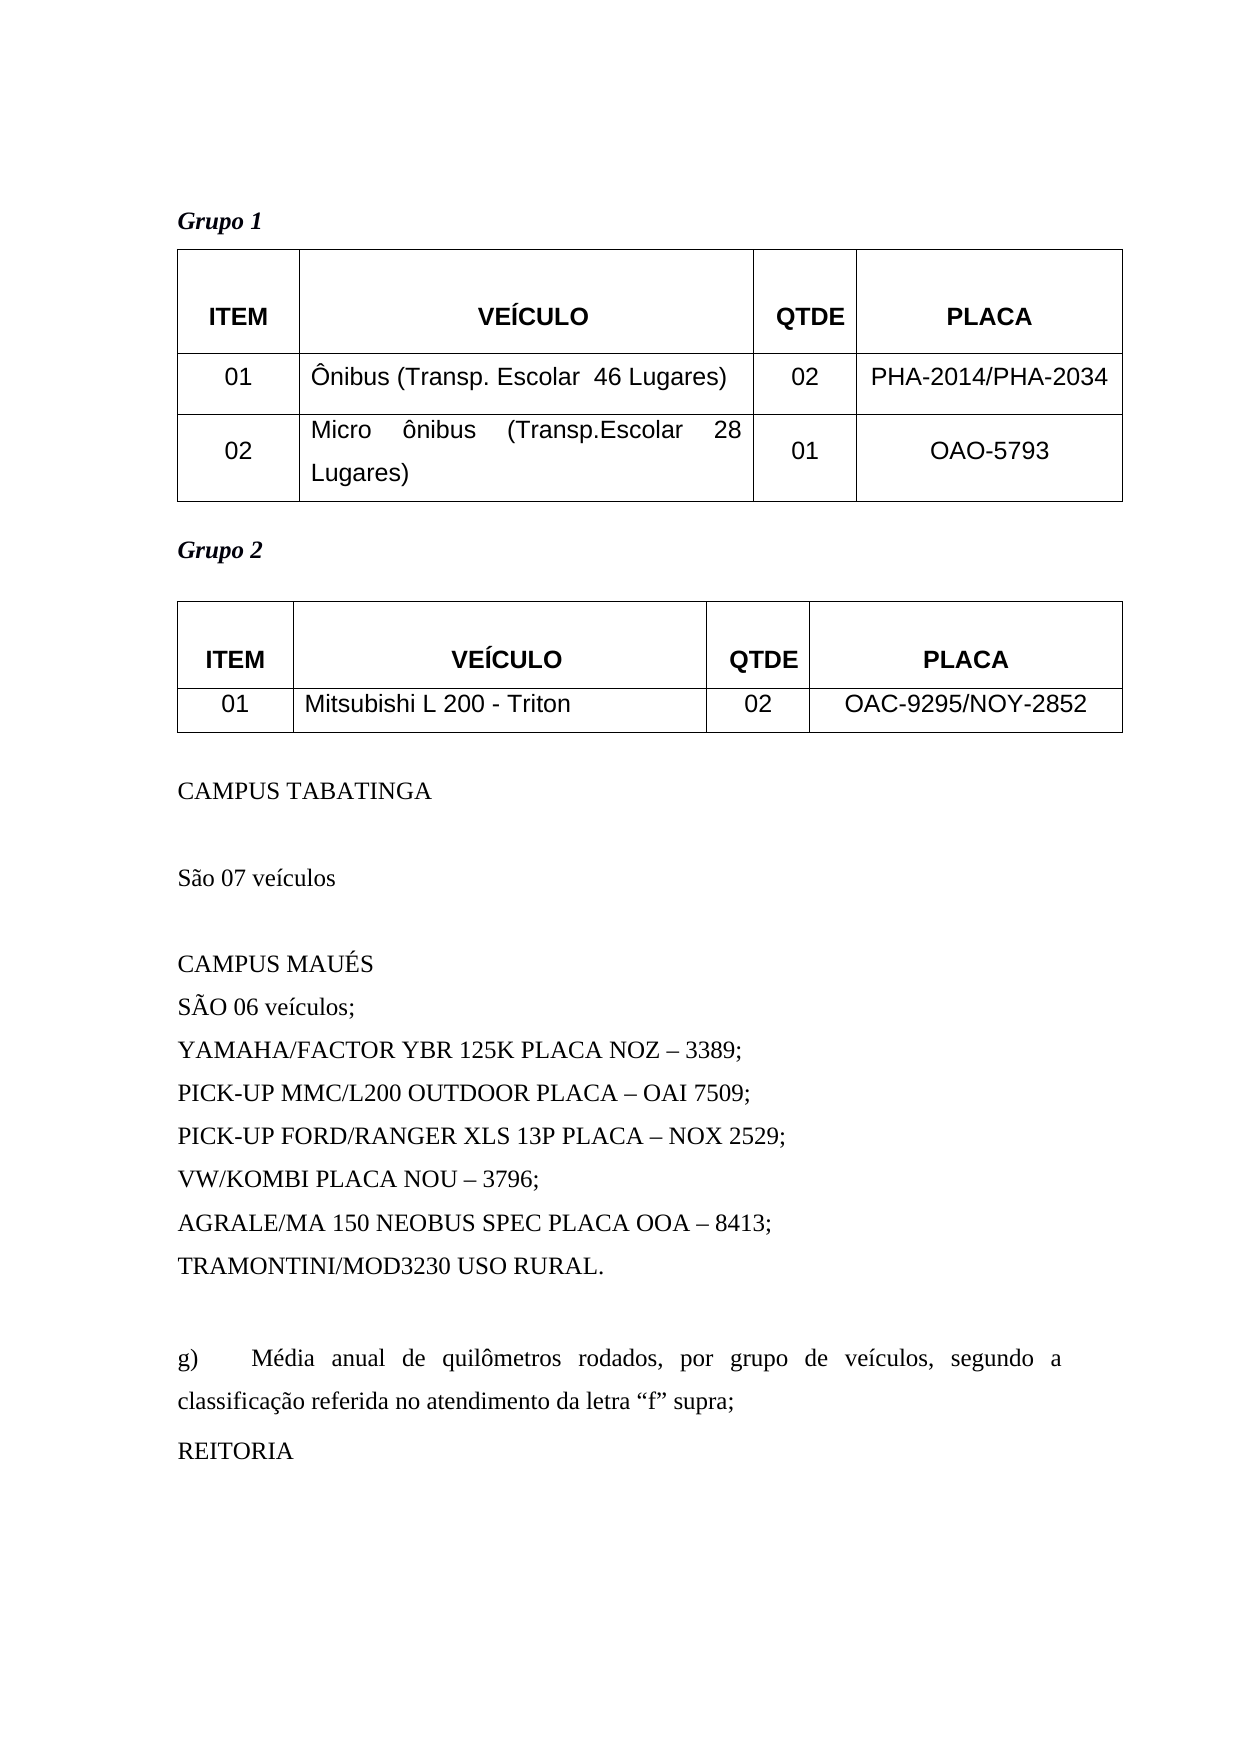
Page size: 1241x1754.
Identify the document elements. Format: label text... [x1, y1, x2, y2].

table_cell 01 [178, 689, 293, 732]
table_header ITEM [178, 602, 293, 688]
text REITORIA [177, 1436, 1063, 1464]
table_cell OAO-5793 [857, 415, 1122, 501]
list São 07 veículos [177, 863, 1063, 891]
list VW/KOMBI PLACA NOU – 3796; [177, 1164, 1063, 1193]
table_cell 02 [707, 689, 809, 732]
list Média anual de quilômetros rodados, por grupo de veículos, segundo a classificação referida no atendimento da letra “f” supra; [177, 1343, 1063, 1415]
table_cell OAC-9295/NOY-2852 [810, 689, 1122, 732]
table_cell 02 [754, 354, 856, 414]
table_cell 01 [754, 415, 856, 501]
table_cell Micro ônibus (Transp.Escolar 28 Lugares) [300, 415, 753, 501]
list PICK-UP MMC/L200 OUTDOOR PLACA – OAI 7509; [177, 1078, 1063, 1107]
list SÃO 06 veículos; [177, 992, 1063, 1021]
table_cell Ônibus (Transp. Escolar 46 Lugares) [300, 354, 753, 414]
table_header VEÍCULO [300, 250, 753, 353]
table_cell Mitsubishi L 200 - Triton [294, 689, 706, 732]
table_cell 02 [178, 415, 299, 501]
list PICK-UP FORD/RANGER XLS 13P PLACA – NOX 2529; [177, 1121, 1063, 1150]
list CAMPUS MAUÉS [177, 949, 1063, 978]
table_header QTDE [754, 250, 856, 353]
list AGRALE/MA 150 NEOBUS SPEC PLACA OOA – 8413; [177, 1208, 1063, 1236]
text Grupo 2 [177, 535, 1063, 564]
table_header QTDE [707, 602, 809, 688]
table_header ITEM [178, 250, 299, 353]
list TRAMONTINI/MOD3230 USO RURAL. [177, 1251, 1063, 1279]
table_header PLACA [810, 602, 1122, 688]
text Grupo 1 [177, 206, 1063, 234]
table_header PLACA [857, 250, 1122, 353]
table_cell 01 [178, 354, 299, 414]
table_header VEÍCULO [294, 602, 706, 688]
list CAMPUS TABATINGA [177, 776, 1063, 805]
table_cell PHA-2014/PHA-2034 [857, 354, 1122, 414]
list YAMAHA/FACTOR YBR 125K PLACA NOZ – 3389; [177, 1035, 1063, 1064]
